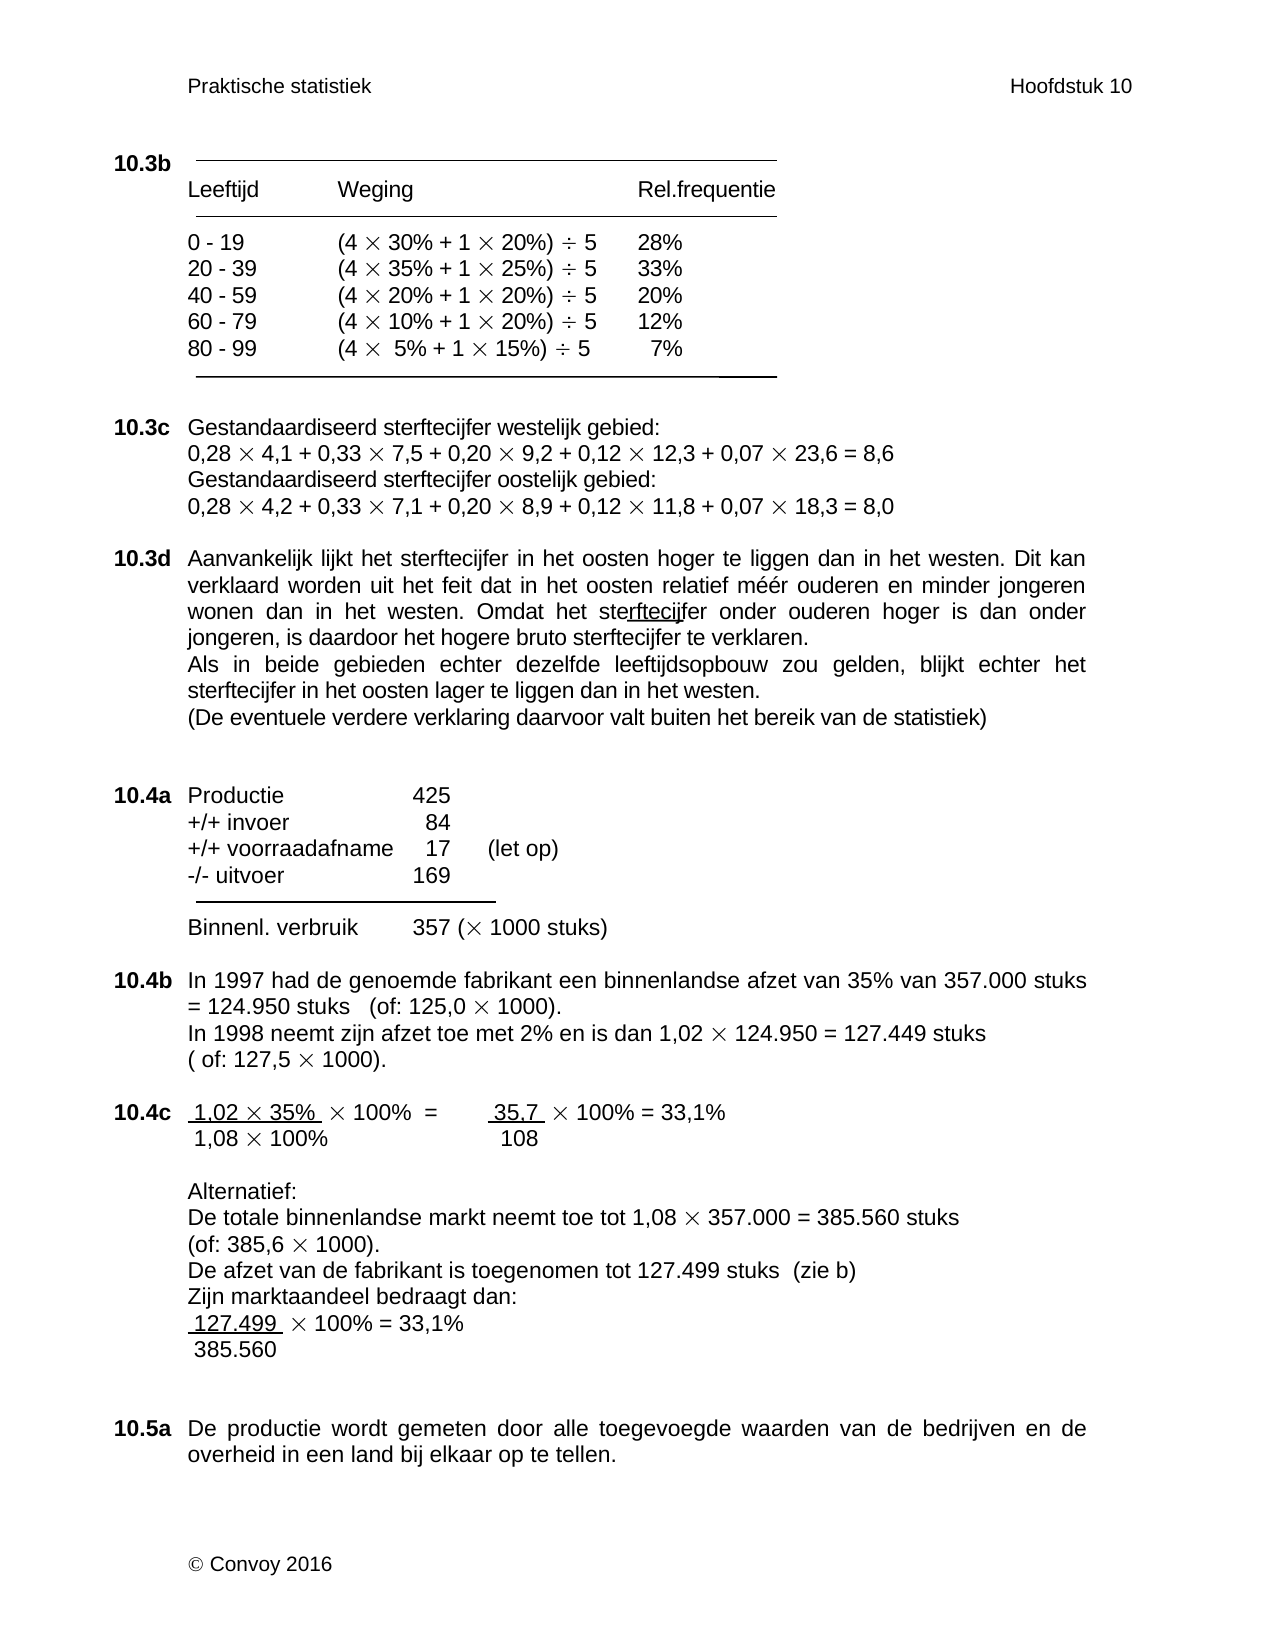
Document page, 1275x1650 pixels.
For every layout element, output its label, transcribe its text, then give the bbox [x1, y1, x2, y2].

text 10.5a De productie wordt gemeten door alle toegevoegde waarden van de bedrijven en de overheid in een land bij elkaar op te tellen. [114, 1415, 1087, 1468]
text 10.3d Aanvankelijk lijkt het sterftecijfer in het oosten hoger te liggen dan in het westen. Dit kan verklaard worden uit het feit dat in het oosten relatief méér ouderen en minder jongeren wonen dan in het westen. Omdat het sterftecijfer onder ouderen hoger is dan onder jongeren, is daardoor het hogere bruto sterftecijfer te verklaren. [114, 545, 1087, 651]
text De afzet van de fabrikant is toegenomen tot 127.499 stuks (zie b) [187, 1257, 1087, 1283]
text 40 - 59 (4 20% + 1 20%) 5 20% [187, 282, 1087, 308]
text 10.3c Gestandaardiseerd sterftecijfer westelijk gebied: [114, 413, 1087, 440]
text De totale binnenlandse markt neemt toe tot 1,08 357.000 = 385.560 stuks [187, 1204, 1087, 1231]
text 20 - 39 (4 35% + 1 25%) 5 33% [187, 255, 1087, 282]
text 10.4a Productie 425 [114, 782, 1087, 809]
text 0 - 19 (4 30% + 1 20%) 5 28% [187, 229, 1087, 255]
text -/- uitvoer 169 [187, 862, 1087, 888]
text 385.560 [187, 1336, 1087, 1362]
text ( of: 127,5 1000). [187, 1046, 1087, 1072]
text 127.499 100% = 33,1% [187, 1309, 1087, 1336]
text +/+ invoer 84 [187, 809, 1087, 835]
text 0,28 4,2 + 0,33 7,1 + 0,20 8,9 + 0,12 11,8 + 0,07 18,3 = 8,0 [187, 493, 1087, 519]
text 60 - 79 (4 10% + 1 20%) 5 12% [187, 308, 1087, 334]
text 0,28 4,1 + 0,33 7,5 + 0,20 9,2 + 0,12 12,3 + 0,07 23,6 = 8,6 [187, 440, 1087, 466]
text Als in beide gebieden echter dezelfde leeftijdsopbouw zou gelden, blijkt echter het sterftecijfer in het oosten lager te liggen dan in het westen. [187, 651, 1087, 703]
text 1,08 100% 108 [187, 1125, 1087, 1151]
text 10.3b [114, 150, 1087, 176]
text 10.4b In 1997 had de genoemde fabrikant een binnenlandse afzet van 35% van 357.000 stuks = 124.950 stuks (of: 125,0 1000). [114, 967, 1087, 1020]
text In 1998 neemt zijn afzet toe met 2% en is dan 1,02 124.950 = 127.449 stuks [187, 1020, 1087, 1046]
text 10.4c 1,02 35% 100% = 35,7 100% = 33,1% [114, 1099, 1087, 1125]
text Gestandaardiseerd sterftecijfer oostelijk gebied: [187, 466, 1087, 493]
text 80 - 99 (4 5% + 1 15%) 5 7% [187, 334, 1087, 361]
text Alternatief: [187, 1178, 1087, 1204]
text Zijn marktaandeel bedraagt dan: [187, 1283, 1087, 1309]
text +/+ voorraadafname 17 (let op) [187, 835, 1087, 862]
text Leeftijd Weging Rel.frequentie [187, 176, 1087, 203]
text Binnenl. verbruik 357 ( 1000 stuks) [187, 914, 1087, 941]
text (of: 385,6 1000). [187, 1231, 1087, 1257]
text (De eventuele verdere verklaring daarvoor valt buiten het bereik van de statistiek) [187, 703, 1087, 730]
